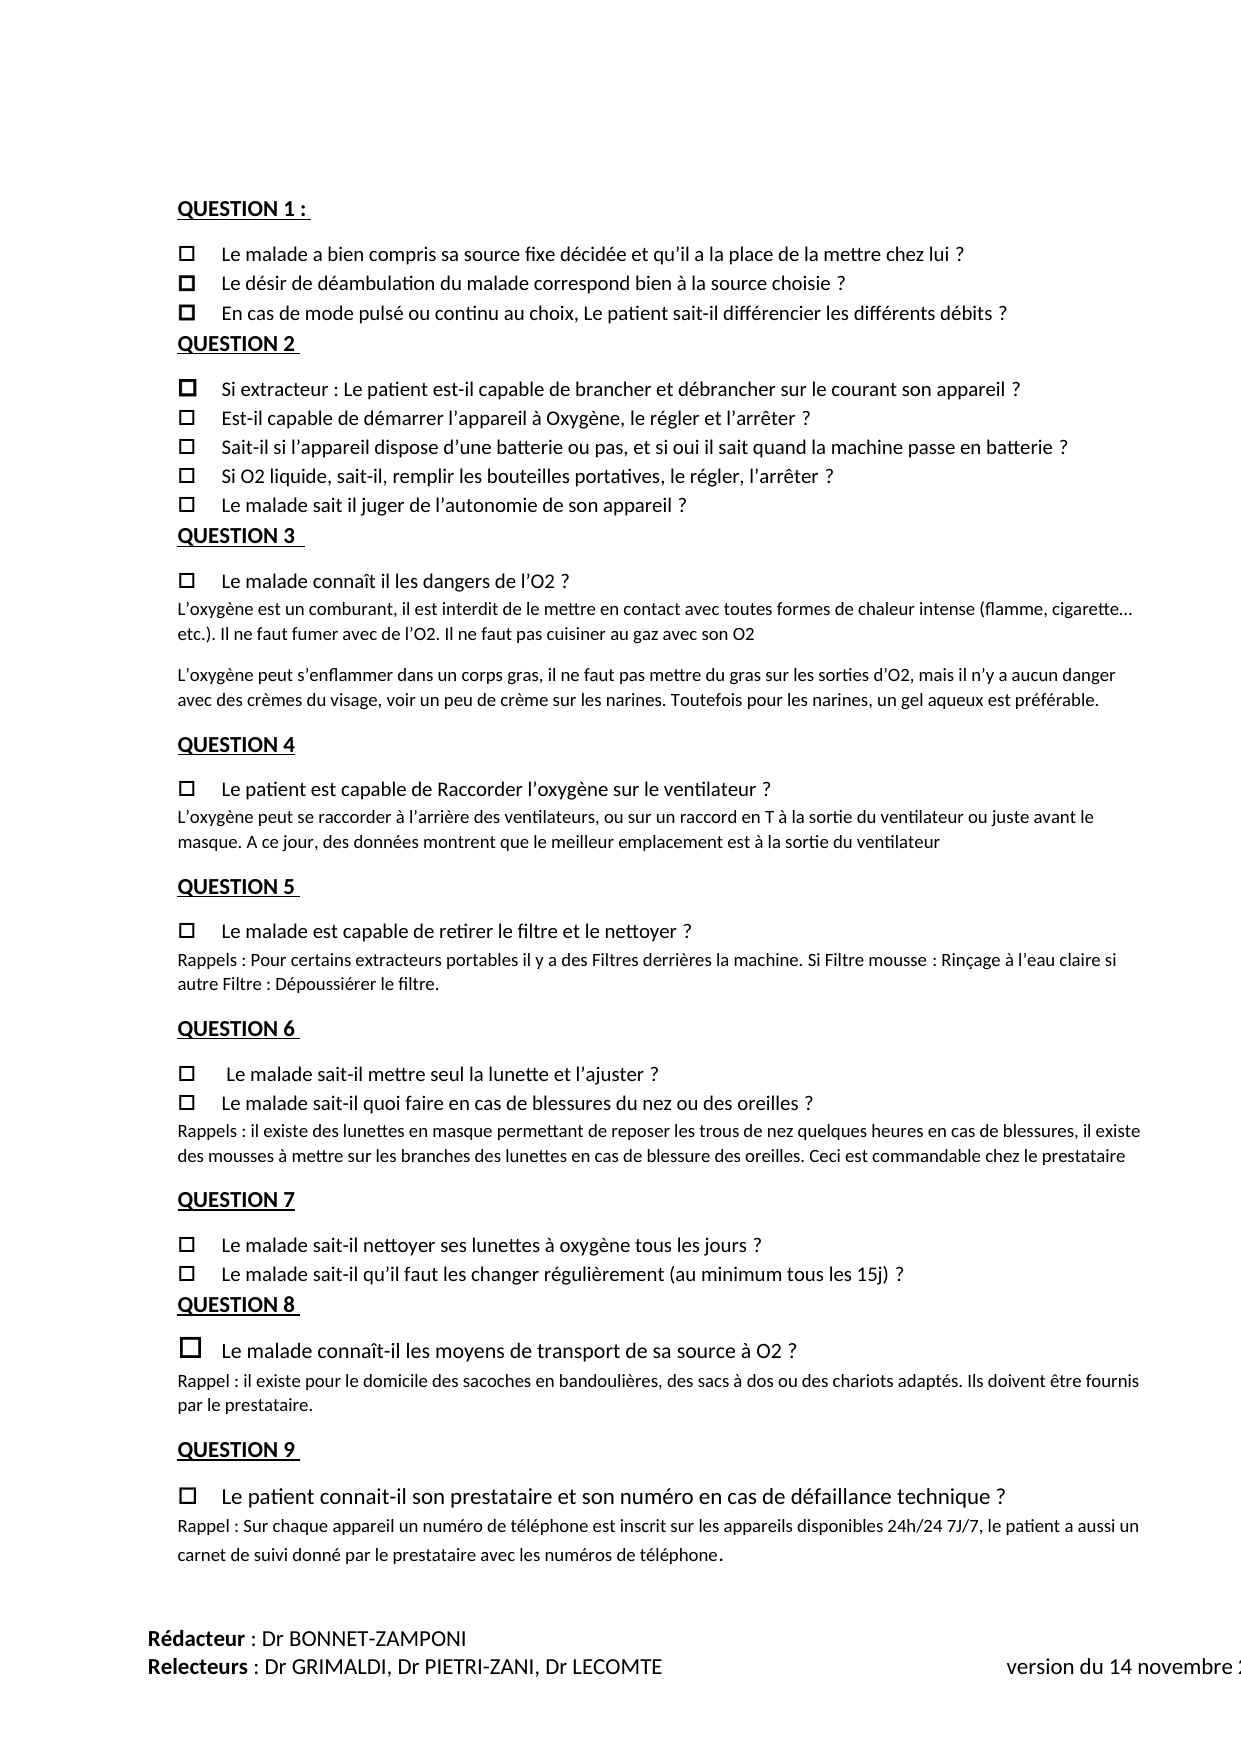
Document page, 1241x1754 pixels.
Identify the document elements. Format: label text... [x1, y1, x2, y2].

list Le patient connait-il son prestataire et son numéro en cas de défaillance technique ? [177, 1482, 1152, 1510]
list Le malade connaît il les dangers de l’O2 ? [177, 568, 1152, 594]
text QUESTION 9 [177, 1435, 1152, 1463]
list Le désir de déambulation du malade correspond bien à la source choisie ? [177, 271, 1152, 296]
text QUESTION 7 [177, 1185, 1152, 1213]
text QUESTION 3 [177, 522, 1152, 549]
text QUESTION 6 [177, 1014, 1152, 1042]
text QUESTION 4 [177, 730, 1152, 758]
list Sait-il si l’appareil dispose d’une batterie ou pas, et si oui il sait quand la machine passe en batterie ? [177, 434, 1152, 459]
text QUESTION 5 [177, 872, 1152, 900]
list Le malade sait-il quoi faire en cas de blessures du nez ou des oreilles ? [177, 1090, 1152, 1115]
list Le malade est capable de retirer le filtre et le nettoyer ? [177, 919, 1152, 944]
list Le malade connaît-il les moyens de transport de sa source à O2 ? [177, 1337, 1152, 1365]
text QUESTION 8 [177, 1290, 1152, 1318]
list Le malade sait il juger de l’autonomie de son appareil ? [177, 492, 1152, 518]
text QUESTION 2 [177, 329, 1152, 357]
list Est-il capable de démarrer l’appareil à Oxygène, le régler et l’arrêter ? [177, 405, 1152, 430]
list Si O2 liquide, sait-il, remplir les bouteilles portatives, le régler, l’arrêter ? [177, 463, 1152, 489]
text Rappel : Sur chaque appareil un numéro de téléphone est inscrit sur les appareils disponibles 24h/24 7J/7, le patient a aussi un carnet de suivi donné par le prestataire avec les numéros de téléphone. [177, 1514, 1152, 1567]
text Rappels : il existe des lunettes en masque permettant de reposer les trous de nez quelques heures en cas de blessures, il existe des mousses à mettre sur les branches des lunettes en cas de blessure des oreilles. Ceci est commandable chez le prestataire [177, 1119, 1152, 1167]
list Le malade a bien compris sa source fixe décidée et qu’il a la place de la mettre chez lui ? [177, 241, 1152, 267]
list Si extracteur : Le patient est-il capable de brancher et débrancher sur le courant son appareil ? [177, 376, 1152, 401]
list Le patient est capable de Raccorder l’oxygène sur le ventilateur ? [177, 777, 1152, 802]
text L’oxygène peut se raccorder à l’arrière des ventilateurs, ou sur un raccord en T à la sortie du ventilateur ou juste avant le masque. A ce jour, des données montrent que le meilleur emplacement est à la sortie du ventilateur [177, 806, 1152, 853]
text QUESTION 1 : [177, 194, 1152, 222]
text L’oxygène peut s’enflammer dans un corps gras, il ne faut pas mettre du gras sur les sorties d’O2, mais il n’y a aucun danger avec des crèmes du visage, voir un peu de crème sur les narines. Toutefois pour les narines, un gel aqueux est préférable. [177, 664, 1152, 711]
list Le malade sait-il mettre seul la lunette et l’ajuster ? [177, 1061, 1152, 1086]
list Le malade sait-il nettoyer ses lunettes à oxygène tous les jours ? [177, 1232, 1152, 1257]
text Rappel : il existe pour le domicile des sacoches en bandoulières, des sacs à dos ou des chariots adaptés. Ils doivent être fournis par le prestataire. [177, 1369, 1152, 1416]
text Rappels : Pour certains extracteurs portables il y a des Filtres derrières la machine. Si Filtre mousse : Rinçage à l’eau claire si autre Filtre : Dépoussiérer le filtre. [177, 948, 1152, 995]
list En cas de mode pulsé ou continu au choix, Le patient sait-il différencier les différents débits ? [177, 300, 1152, 325]
list Le malade sait-il qu’il faut les changer régulièrement (au minimum tous les 15j) ? [177, 1261, 1152, 1287]
text L’oxygène est un comburant, il est interdit de le mettre en contact avec toutes formes de chaleur intense (flamme, cigarette…etc.). Il ne faut fumer avec de l’O2. Il ne faut pas cuisiner au gaz avec son O2 [177, 598, 1152, 645]
